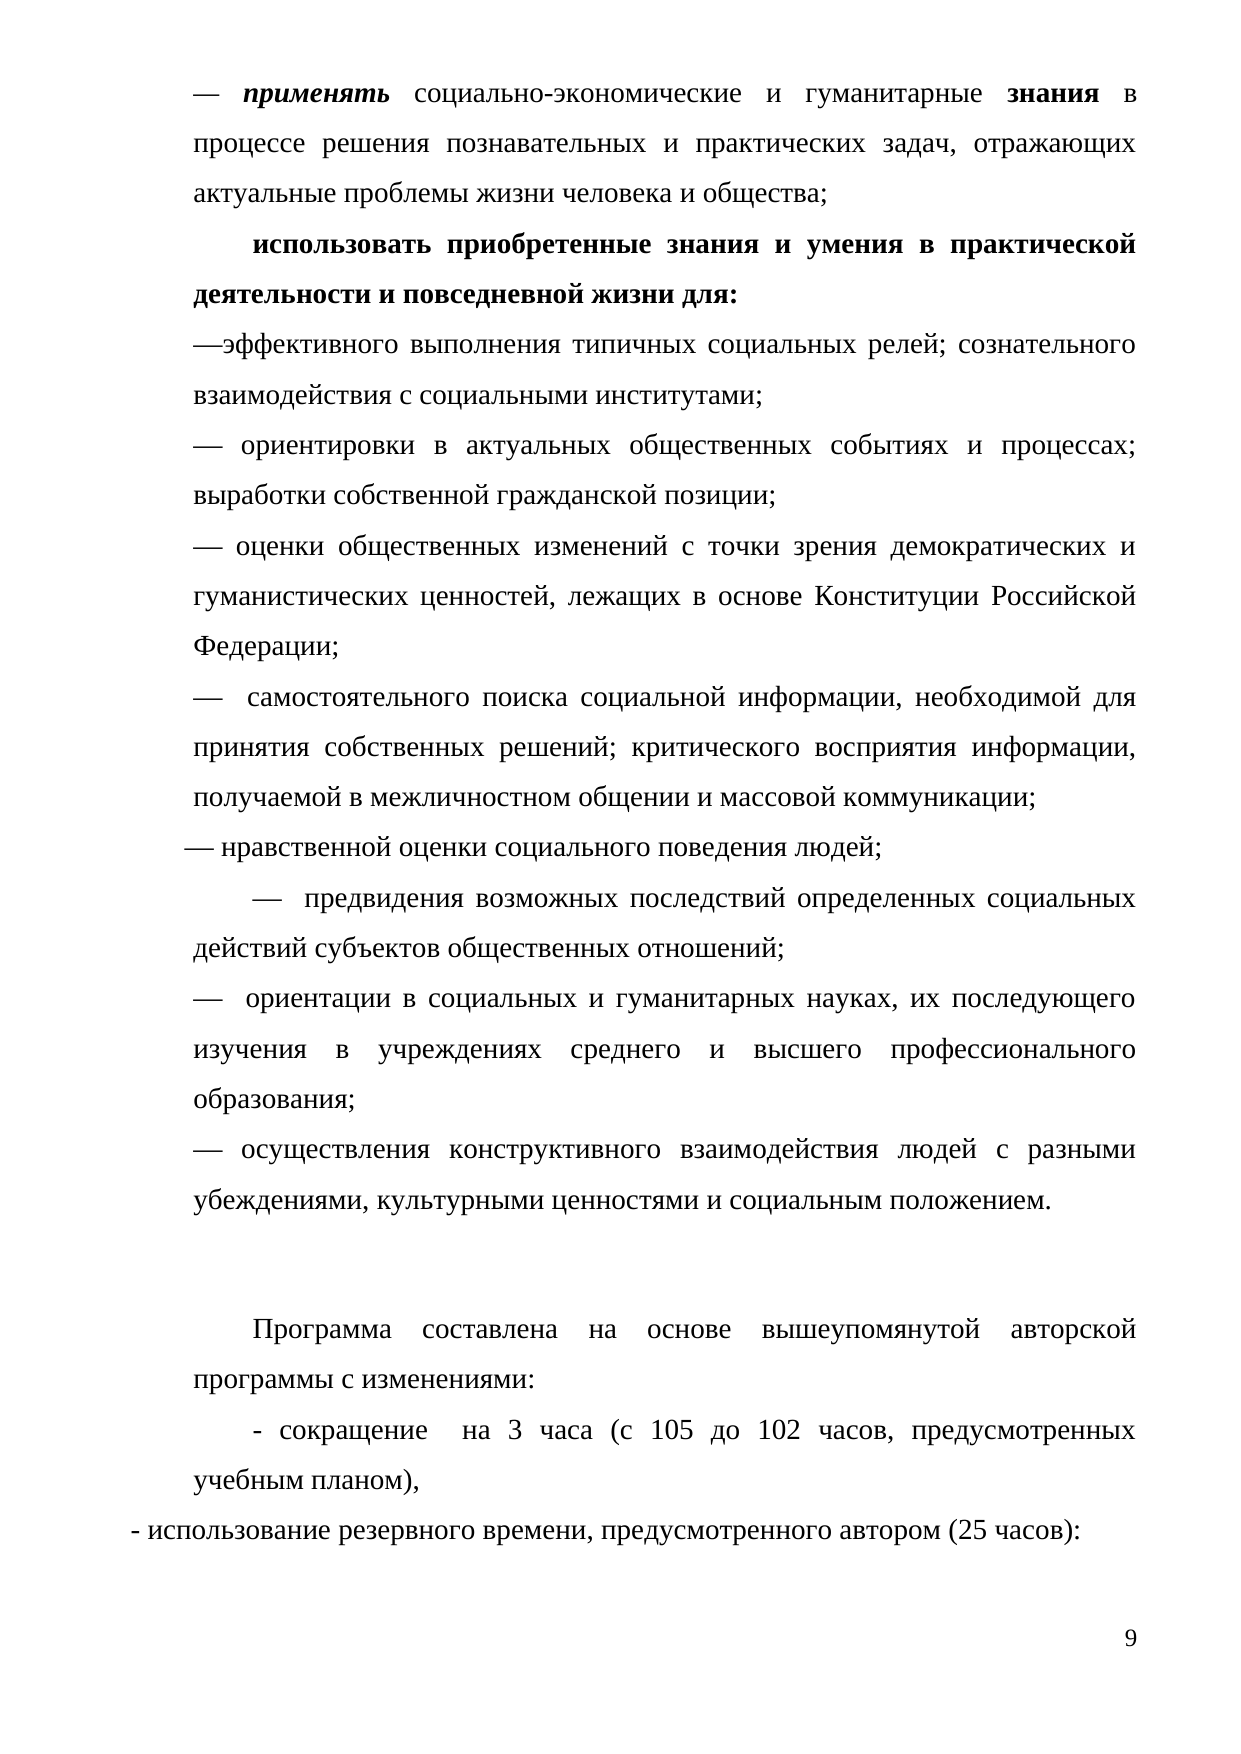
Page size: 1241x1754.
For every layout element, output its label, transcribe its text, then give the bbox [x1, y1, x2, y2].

text — предвидения возможных последствий определенных социальных действий субъектов общественных отношений; [193, 880, 1137, 964]
text — осуществления конструктивного взаимодействия людей с разными убеждениями, культурными ценностями и социальным положением. [193, 1131, 1137, 1215]
text Программа составлена на основе вышеупомянутой авторской программы с изменениями: [193, 1311, 1137, 1395]
text — самостоятельного поиска социальной информации, необходимой для принятия собственных решений; критического восприятия информации, получаемой в межличностном общении и массовой коммуникации; [193, 679, 1137, 813]
text — ориентировки в актуальных общественных событиях и процессах; выработки собственной гражданской позиции; [193, 427, 1137, 511]
text - сокращение на 3 часа (с 105 до 102 часов, предусмотренных учебным планом), [193, 1412, 1137, 1496]
text использовать приобретенные знания и умения в практической деятельности и повседневной жизни для: [193, 226, 1137, 310]
text - использование резервного времени, предусмотренного автором (25 часов): [75, 1512, 1137, 1546]
text — нравственной оценки социального поведения людей; [75, 829, 1137, 863]
text — ориентации в социальных и гуманитарных науках, их последующего изучения в учреждениях среднего и высшего профессионального образования; [193, 981, 1137, 1115]
text — оценки общественных изменений с точки зрения демократических и гуманистических ценностей, лежащих в основе Конституции Российской Федерации; [193, 528, 1137, 662]
text —эффективного выполнения типичных социальных релей; сознательного взаимодействия с социальными институтами; [193, 326, 1137, 410]
text — применять социально-экономические и гуманитарные знания в процессе решения познавательных и практических задач, отражающих актуальные проблемы жизни человека и общества; [193, 75, 1137, 209]
